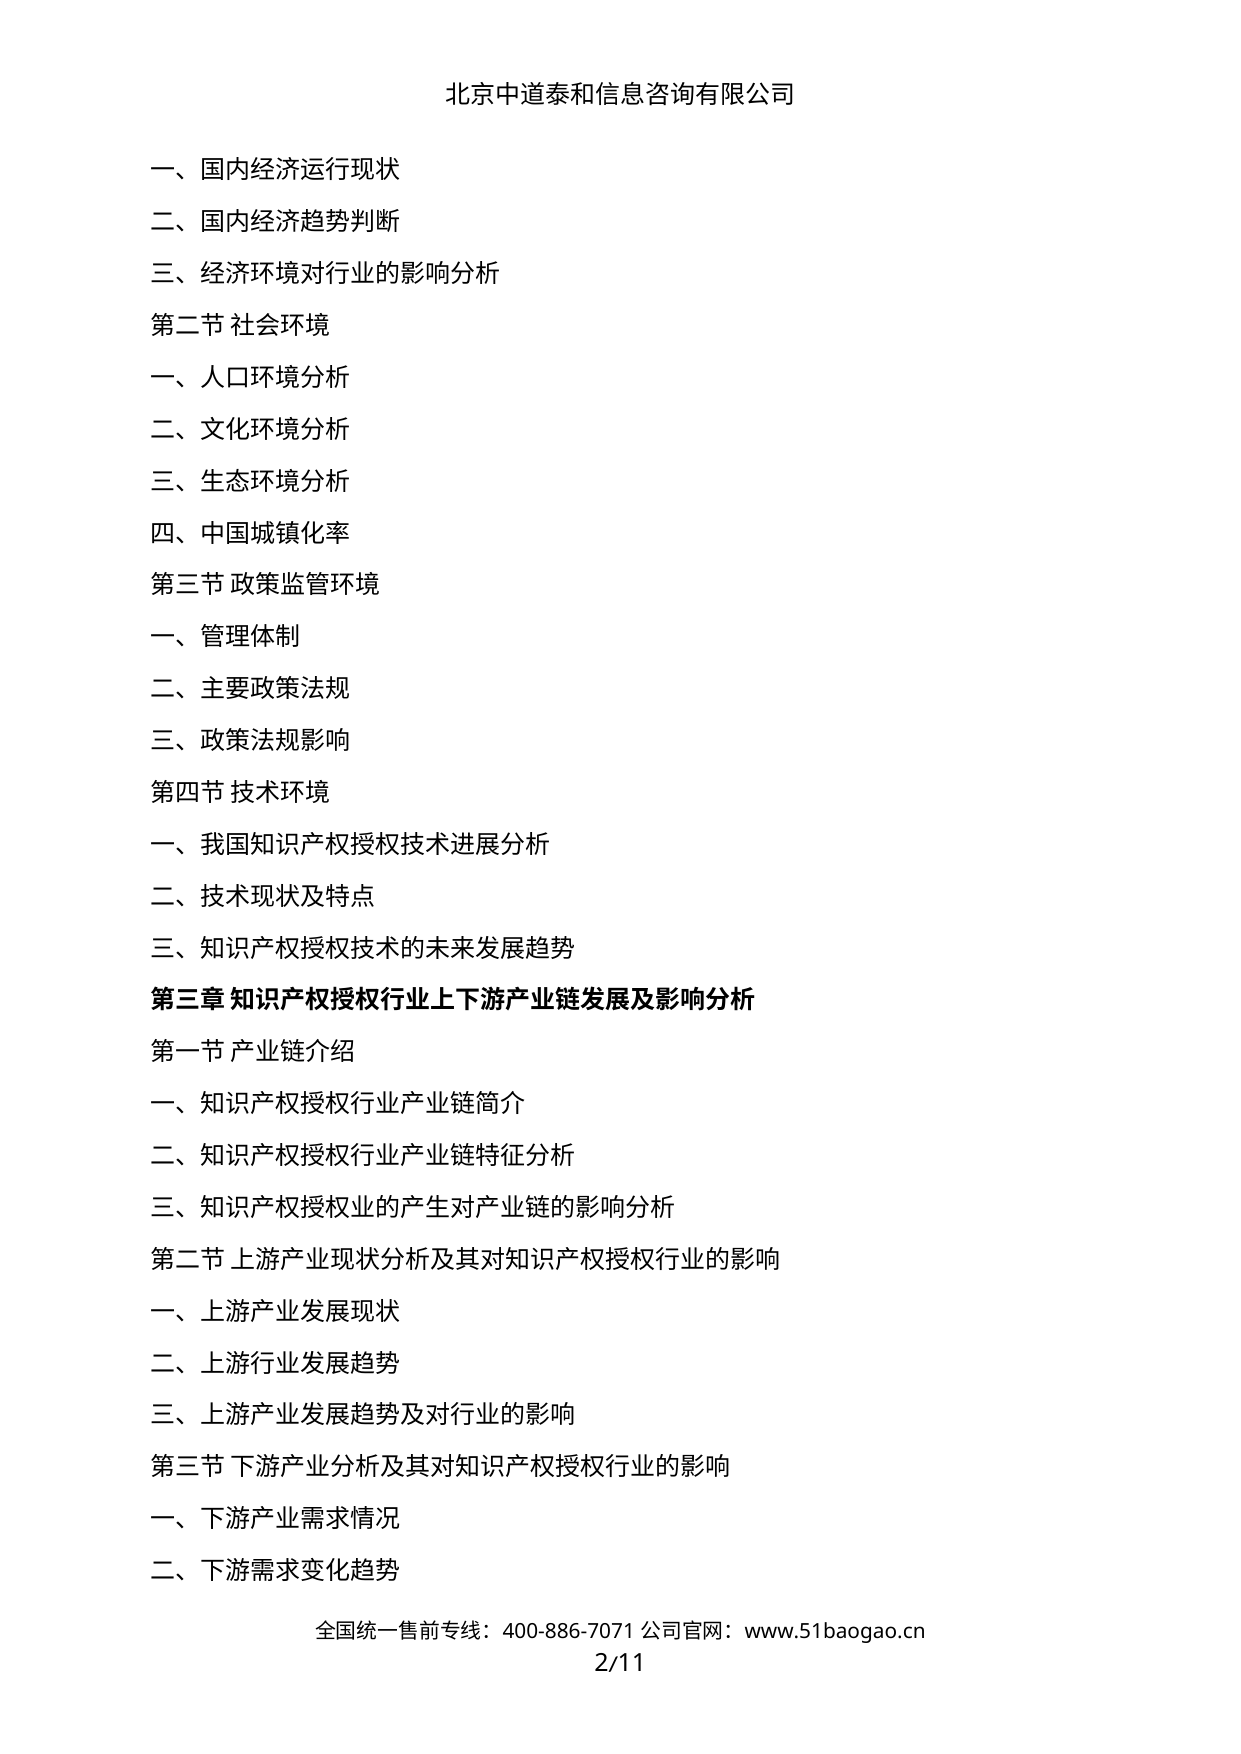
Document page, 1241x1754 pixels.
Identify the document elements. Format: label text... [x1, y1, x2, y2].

text 一、我国知识产权授权技术进展分析 [150, 824, 1090, 861]
text 二、文化环境分析 [150, 409, 1090, 446]
text 三、知识产权授权技术的未来发展趋势 [150, 928, 1090, 964]
text 三、生态环境分析 [150, 461, 1090, 497]
text 第一节 产业链介绍 [150, 1032, 1090, 1068]
text 一、管理体制 [150, 617, 1090, 653]
text 二、技术现状及特点 [150, 876, 1090, 912]
text 第二节 上游产业现状分析及其对知识产权授权行业的影响 [150, 1239, 1090, 1276]
text 三、知识产权授权业的产生对产业链的影响分析 [150, 1187, 1090, 1224]
text 第三章 知识产权授权行业上下游产业链发展及影响分析 [150, 980, 1090, 1016]
text 二、国内经济趋势判断 [150, 202, 1090, 238]
text 第三节 政策监管环境 [150, 565, 1090, 601]
text 二、知识产权授权行业产业链特征分析 [150, 1136, 1090, 1172]
text 一、人口环境分析 [150, 357, 1090, 394]
text 一、知识产权授权行业产业链简介 [150, 1084, 1090, 1120]
text 二、上游行业发展趋势 [150, 1343, 1090, 1379]
text 三、政策法规影响 [150, 721, 1090, 757]
text 一、国内经济运行现状 [150, 150, 1090, 186]
text 三、经济环境对行业的影响分析 [150, 254, 1090, 290]
text 一、下游产业需求情况 [150, 1499, 1090, 1535]
text 二、下游需求变化趋势 [150, 1551, 1090, 1587]
text 第四节 技术环境 [150, 772, 1090, 809]
text 三、上游产业发展趋势及对行业的影响 [150, 1395, 1090, 1431]
text 第二节 社会环境 [150, 306, 1090, 342]
text 一、上游产业发展现状 [150, 1291, 1090, 1327]
text 第三节 下游产业分析及其对知识产权授权行业的影响 [150, 1447, 1090, 1483]
text 四、中国城镇化率 [150, 513, 1090, 549]
text 二、主要政策法规 [150, 669, 1090, 705]
